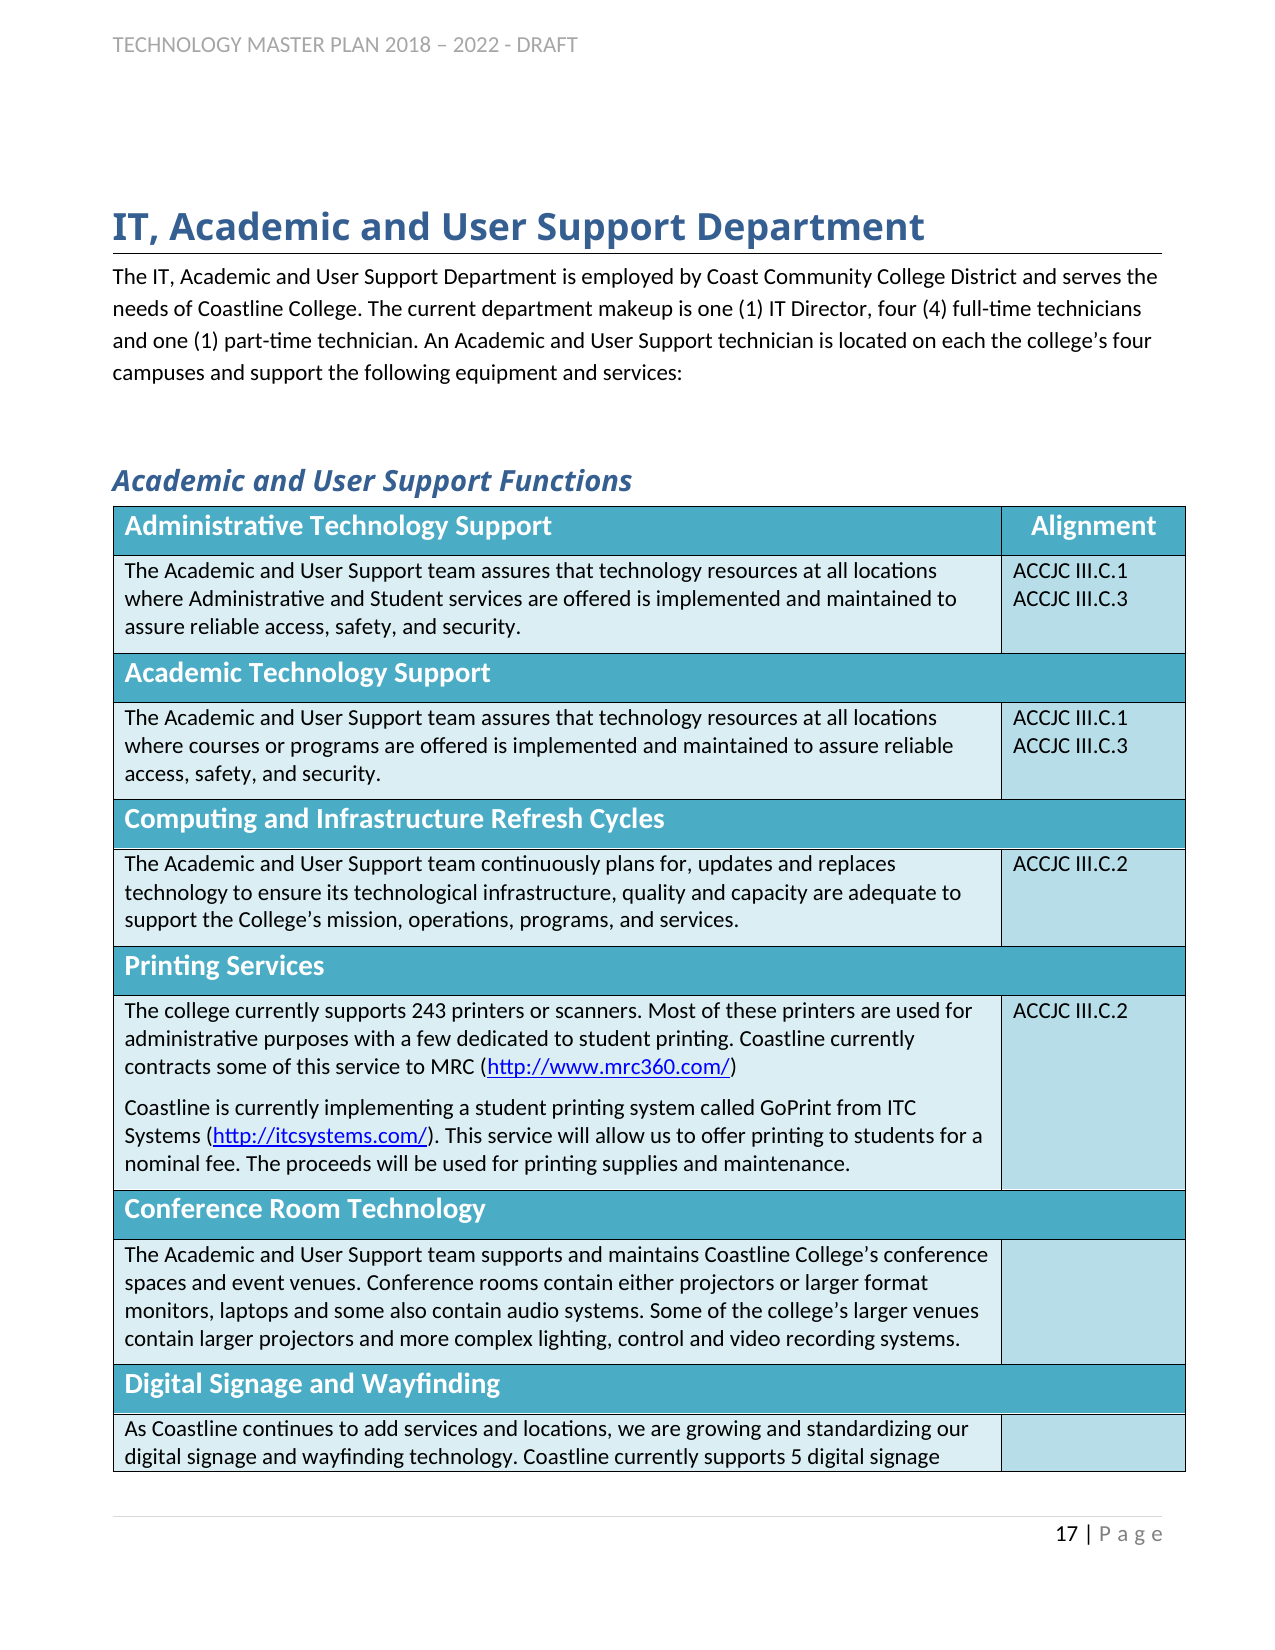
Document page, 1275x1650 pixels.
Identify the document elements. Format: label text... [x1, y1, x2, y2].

table_cell The Academic and User Support team continuously plans for, updates and replaces technology to ensure its technological infrastructure, quality and capacity are adequate to support the College’s mission, operations, programs, and services. [114, 850, 1001, 946]
table_header Alignment [1002, 507, 1185, 555]
table_cell The Academic and User Support team supports and maintains Coastline College’s conference spaces and event venues. Conference rooms contain either projectors or larger format monitors, laptops and some also contain audio systems. Some of the college’s larger venues contain larger projectors and more complex lighting, control and video recording systems. [114, 1240, 1001, 1364]
table_cell ACCJC III.C.2 [1002, 850, 1185, 946]
table_cell [1002, 1415, 1185, 1471]
table_cell Printing Services [114, 947, 1185, 995]
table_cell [114, 1415, 1001, 1471]
subtitle IT, Academic and User Support Department [112, 200, 1162, 254]
text The IT, Academic and User Support Department is employed by Coast Community College District and serves the needs of Coastline College. The current department makeup is one (1) IT Director, four (4) full-time technicians and one (1) part-time technician. An Academic and User Support technician is located on each the college’s four campuses and support the following equipment and services: [112, 262, 1162, 386]
table_cell ACCJC III.C.2 [1002, 996, 1185, 1189]
subtitle Academic and User Support Functions [112, 460, 1162, 500]
table_cell Academic Technology Support [114, 654, 1185, 702]
table_cell Digital Signage and Wayfinding [114, 1365, 1185, 1413]
table_header Administrative Technology Support [114, 507, 1001, 555]
table_cell ACCJC III.C.1 ACCJC III.C.3 [1002, 556, 1185, 653]
table_cell The Academic and User Support team assures that technology resources at all locations where courses or programs are offered is implemented and maintained to assure reliable access, safety, and security. [114, 703, 1001, 799]
table_cell The college currently supports 243 printers or scanners. Most of these printers are used for administrative purposes with a few dedicated to student printing. Coastline currently contracts some of this service to MRC (http://www.mrc360.com/) Coastline is currently implementing a student printing system called GoPrint from ITC Systems (http://itcsystems.com/). This service will allow us to offer printing to students for a nominal fee. The proceeds will be used for printing supplies and maintenance. [114, 996, 1001, 1189]
table_cell The Academic and User Support team assures that technology resources at all locations where Administrative and Student services are offered is implemented and maintained to assure reliable access, safety, and security. [114, 556, 1001, 653]
table_cell Conference Room Technology [114, 1191, 1185, 1239]
table_cell ACCJC III.C.1 ACCJC III.C.3 [1002, 703, 1185, 799]
table_cell Computing and Infrastructure Refresh Cycles [114, 800, 1185, 848]
table_cell [1002, 1240, 1185, 1364]
